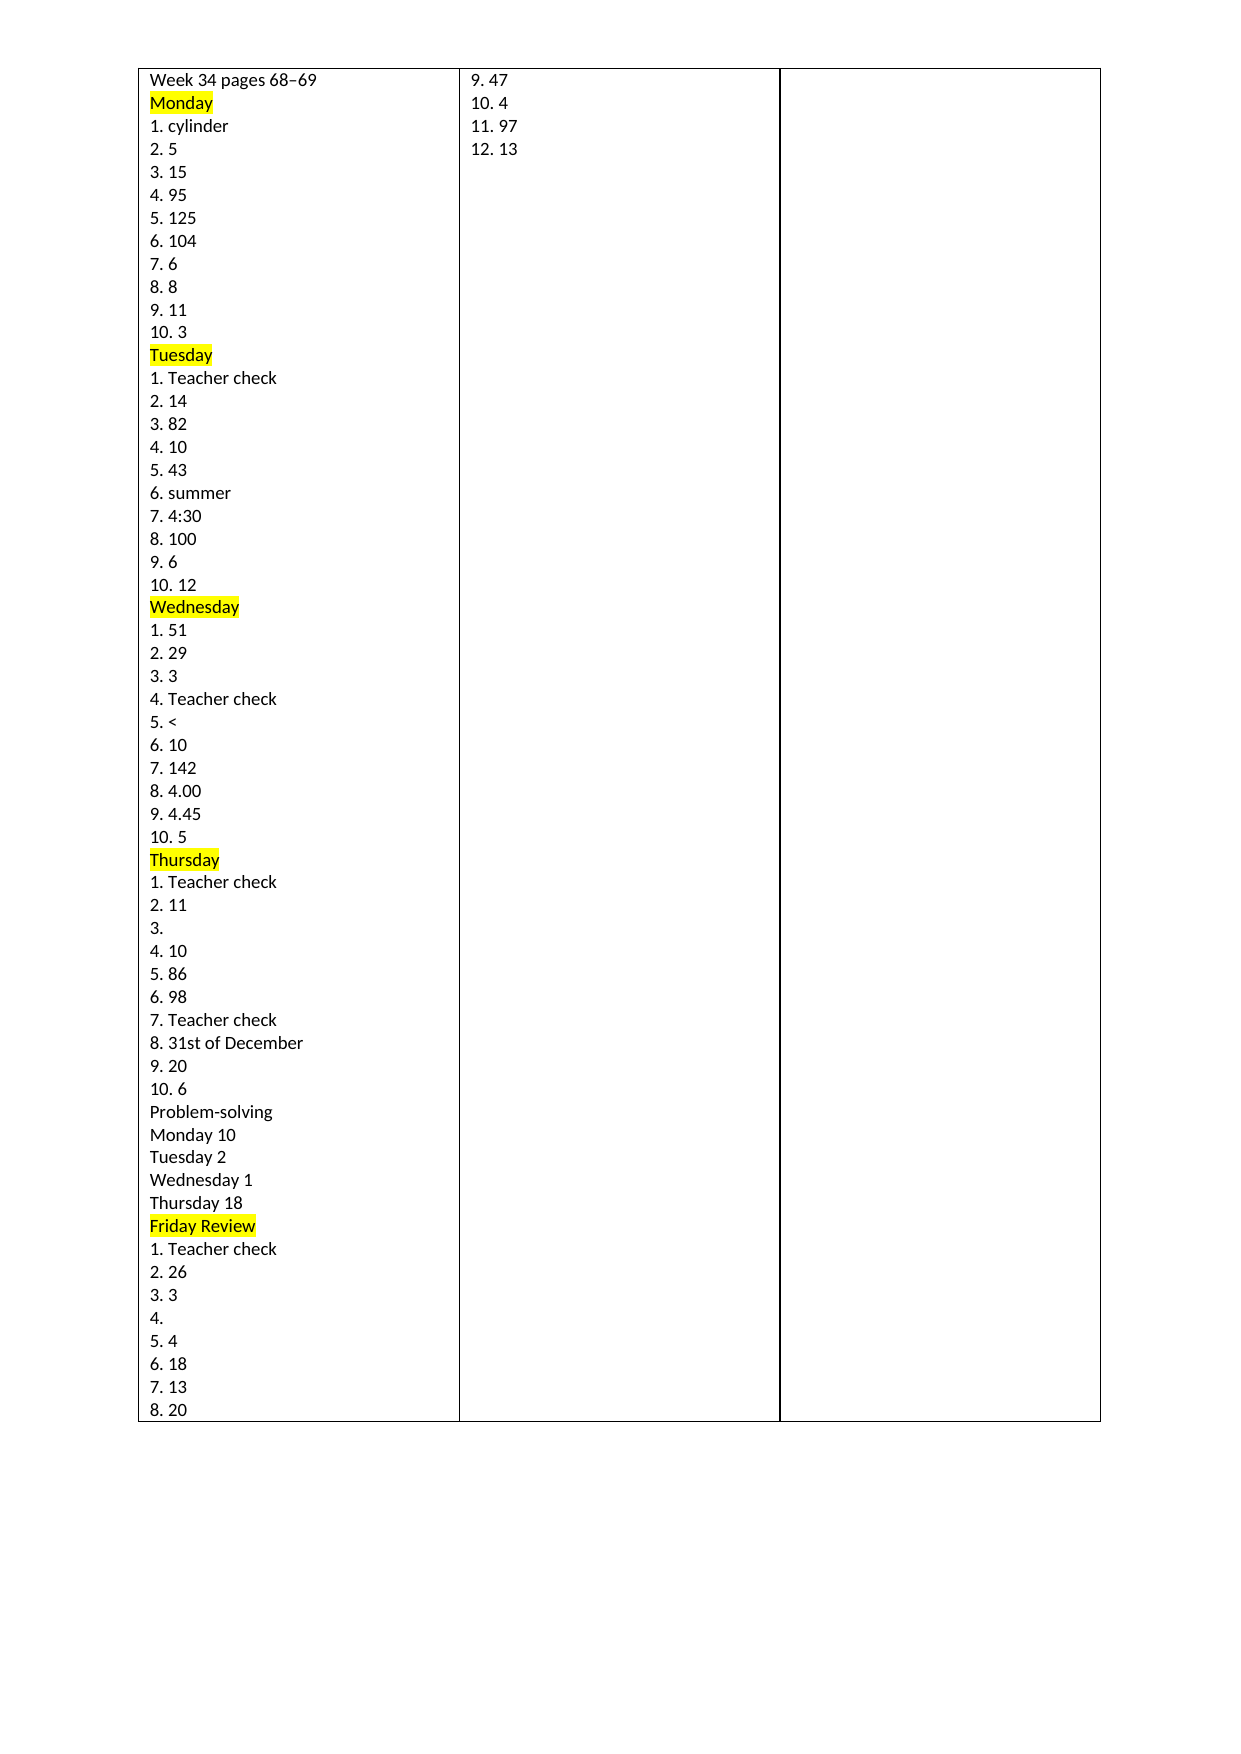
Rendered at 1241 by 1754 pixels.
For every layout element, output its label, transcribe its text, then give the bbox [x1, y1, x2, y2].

table_header [781, 69, 1100, 1421]
table_header Week 34 pages 68–69 Monday 1. cylinder 2. 5 3. 15 4. 95 5. 125 6. 104 7. 6 8. 8 9. 11 10. 3 Tuesday 1. Teacher check 2. 14 3. 82 4. 10 5. 43 6. summer 7. 4:30 8. 100 9. 6 10. 12 Wednesday 1. 51 2. 29 3. 3 4. Teacher check 5. < 6. 10 7. 142 8. 4.00 9. 4.45 10. 5 Thursday 1. Teacher check 2. 11 3. 4. 10 5. 86 6. 98 7. Teacher check 8. 31st of December 9. 20 10. 6 Problem-solving Monday 10 Tuesday 2 Wednesday 1 Thursday 18 Friday Review 1. Teacher check 2. 26 3. 3 4. 5. 4 6. 18 7. 13 8. 20 [139, 69, 459, 1421]
table_header 9. 47 10. 4 11. 97 12. 13 [460, 69, 779, 1421]
